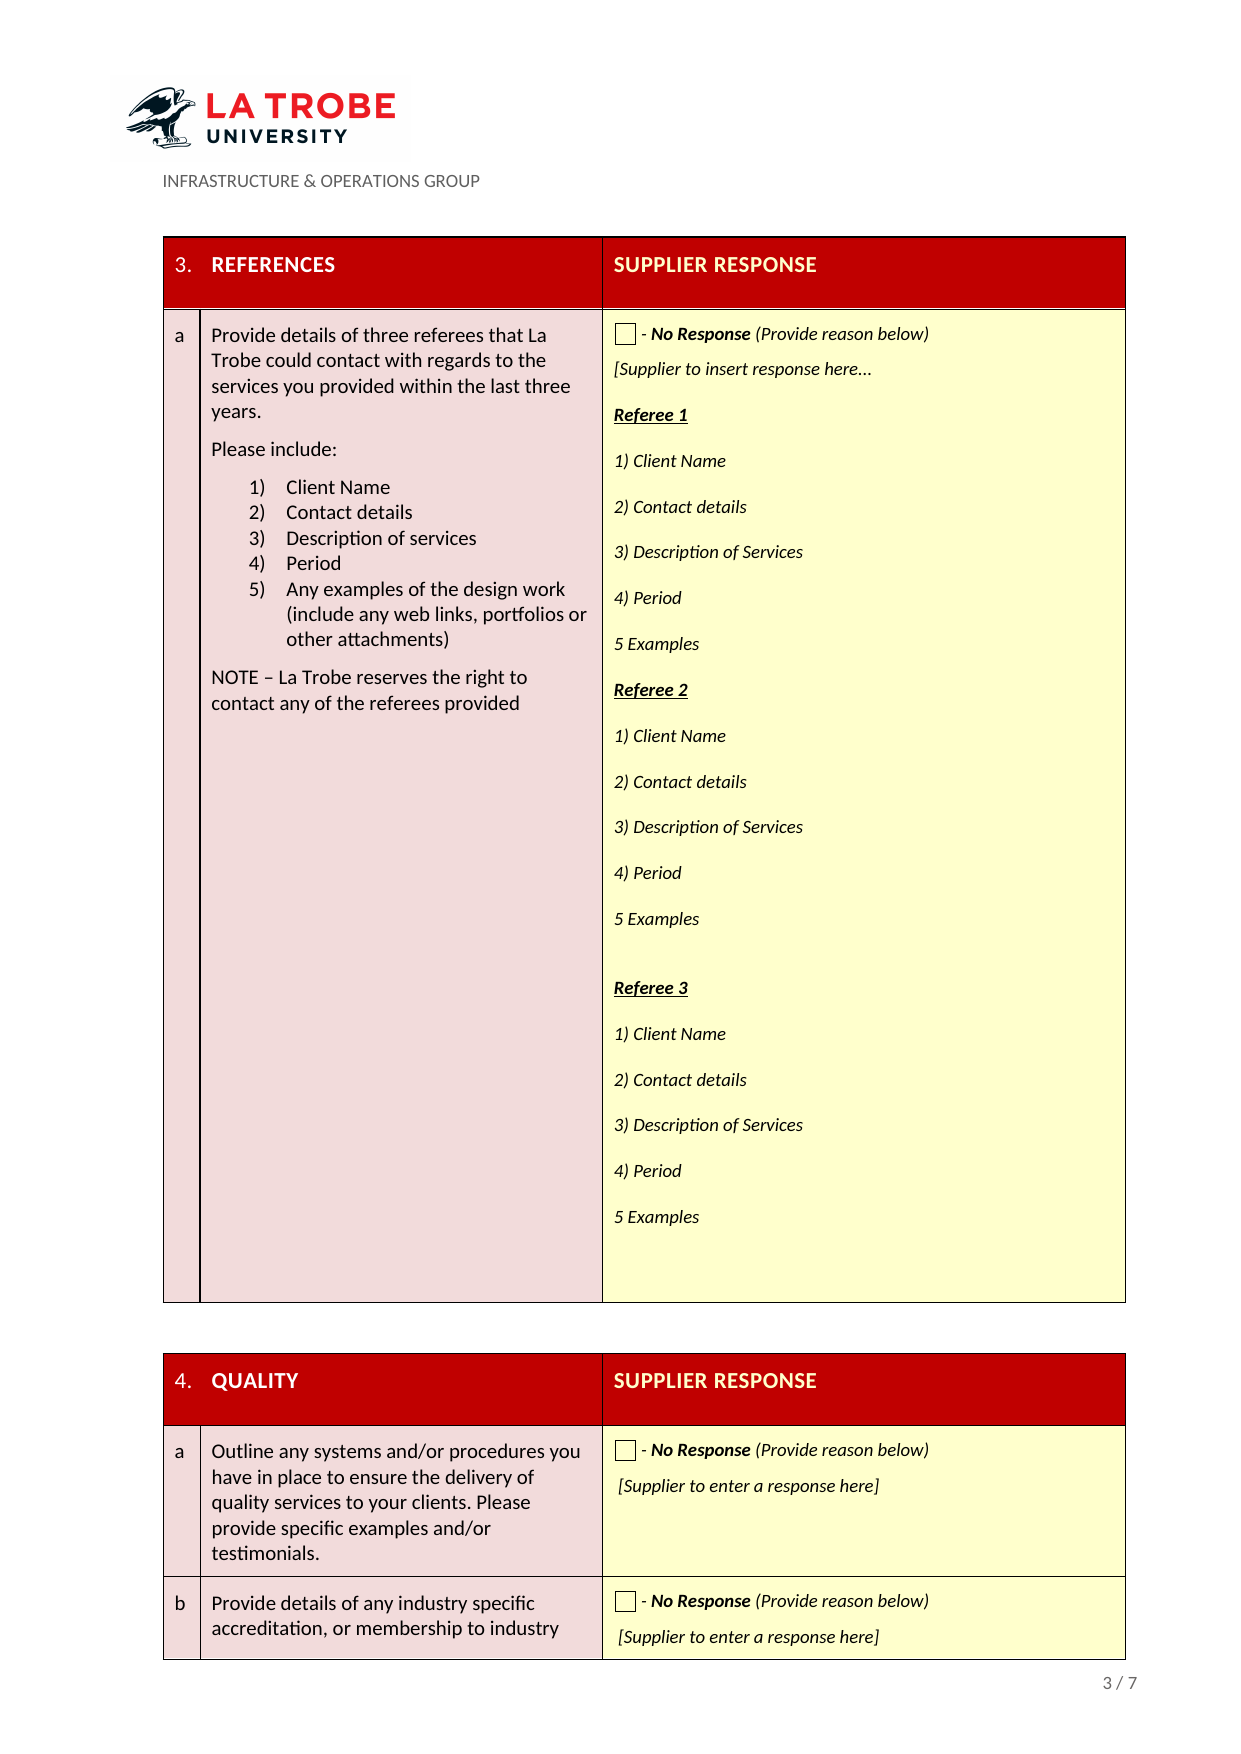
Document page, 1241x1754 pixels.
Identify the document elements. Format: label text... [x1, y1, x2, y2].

table_cell Provide details of any industry specific accreditation, or membership to industry associations your company currently holds. [201, 1577, 602, 1658]
table_cell - No Response (Provide reason below) [Supplier to insert response here... Referee 1 1) Client Name 2) Contact details 3) Description of Services 4) Period 5 Examples Referee 2 1) Client Name 2) Contact details 3) Description of Services 4) Period 5 Examples Referee 3 1) Client Name 2) Contact details 3) Description of Services 4) Period 5 Examples [603, 310, 1125, 1302]
table_header SUPPLIER RESPONSE [603, 238, 1125, 308]
picture [110, 75, 411, 162]
table_cell - No Response (Provide reason below) [Supplier to enter a response here] [603, 1426, 1125, 1576]
table_header SUPPLIER RESPONSE [603, 1354, 1125, 1425]
table_cell b [164, 1577, 200, 1658]
table_cell - No Response (Provide reason below) [Supplier to enter a response here] [603, 1577, 1125, 1658]
table_cell a [164, 1426, 200, 1576]
table_cell a [164, 310, 199, 1302]
table_cell Provide details of three referees that La Trobe could contact with regards to the services you provided within the last three years. Please include: Client Name Contact details Description of services Period Any examples of the design work (include any web links, portfolios or other attachments) NOTE – La Trobe reserves the right to contact any of the referees provided [201, 310, 602, 1302]
table_header REFERENCES [164, 238, 602, 308]
table_cell Outline any systems and/or procedures you have in place to ensure the delivery of quality services to your clients. Please provide specific examples and/or testimonials. [201, 1426, 602, 1576]
table_header QUALITY [164, 1354, 602, 1425]
